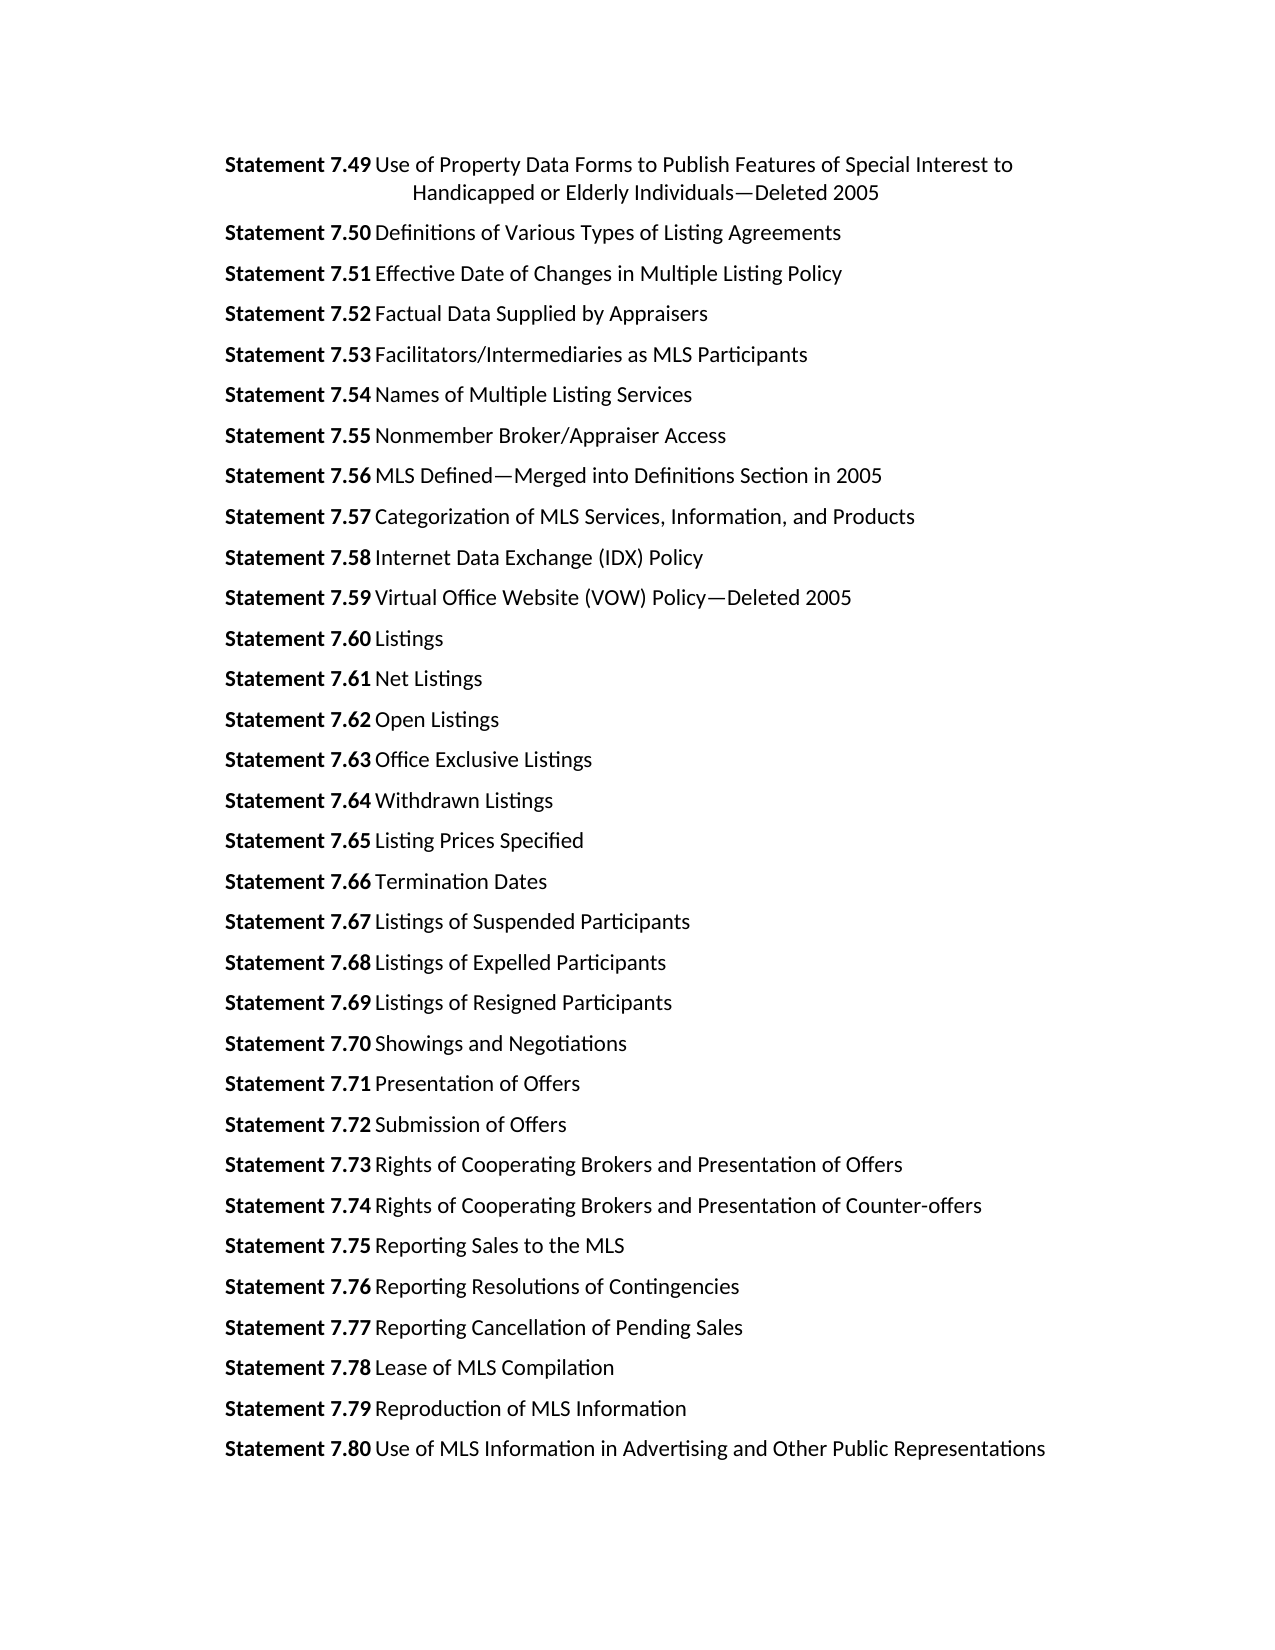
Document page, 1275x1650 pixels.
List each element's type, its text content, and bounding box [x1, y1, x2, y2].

text Statement 7.74 Rights of Cooperating Brokers and Presentation of Counter-offers [187, 1191, 1087, 1219]
text Statement 7.50 Definitions of Various Types of Listing Agreements [187, 218, 1087, 247]
text Statement 7.59 Virtual Office Website (VOW) Policy—Deleted 2005 [187, 583, 1087, 611]
text Statement 7.60 Listings [187, 624, 1087, 652]
text Statement 7.51 Effective Date of Changes in Multiple Listing Policy [187, 259, 1087, 287]
text Statement 7.61 Net Listings [187, 664, 1087, 692]
text Statement 7.62 Open Listings [187, 705, 1087, 733]
text Statement 7.75 Reporting Sales to the MLS [187, 1232, 1087, 1259]
text Statement 7.65 Listing Prices Specified [187, 826, 1087, 854]
text Statement 7.70 Showings and Negotiations [187, 1029, 1087, 1057]
text Statement 7.78 Lease of MLS Compilation [187, 1353, 1087, 1381]
text Statement 7.79 Reproduction of MLS Information [187, 1394, 1087, 1422]
text Statement 7.49 Use of Property Data Forms to Publish Features of Special Interest to Handicapped or Elderly Individuals—Deleted 2005 [187, 150, 1087, 206]
text Statement 7.57 Categorization of MLS Services, Information, and Products [187, 502, 1087, 530]
text Statement 7.64 Withdrawn Listings [187, 786, 1087, 814]
text Statement 7.52 Factual Data Supplied by Appraisers [187, 299, 1087, 328]
text Statement 7.77 Reporting Cancellation of Pending Sales [187, 1313, 1087, 1341]
text Statement 7.73 Rights of Cooperating Brokers and Presentation of Offers [187, 1151, 1087, 1178]
text Statement 7.55 Nonmember Broker/Appraiser Access [187, 421, 1087, 449]
text Statement 7.80 Use of MLS Information in Advertising and Other Public Representations [187, 1434, 1087, 1462]
text Statement 7.66 Termination Dates [187, 867, 1087, 895]
text Statement 7.54 Names of Multiple Listing Services [187, 381, 1087, 409]
text Statement 7.63 Office Exclusive Listings [187, 745, 1087, 773]
text Statement 7.56 MLS Defined—Merged into Definitions Section in 2005 [187, 462, 1087, 490]
text Statement 7.69 Listings of Resigned Participants [187, 988, 1087, 1016]
text Statement 7.53 Facilitators/Intermediaries as MLS Participants [187, 340, 1087, 368]
text Statement 7.67 Listings of Suspended Participants [187, 907, 1087, 935]
text Statement 7.72 Submission of Offers [187, 1110, 1087, 1138]
text Statement 7.76 Reporting Resolutions of Contingencies [187, 1272, 1087, 1300]
text Statement 7.58 Internet Data Exchange (IDX) Policy [187, 543, 1087, 571]
text Statement 7.71 Presentation of Offers [187, 1069, 1087, 1097]
text Statement 7.68 Listings of Expelled Participants [187, 948, 1087, 976]
